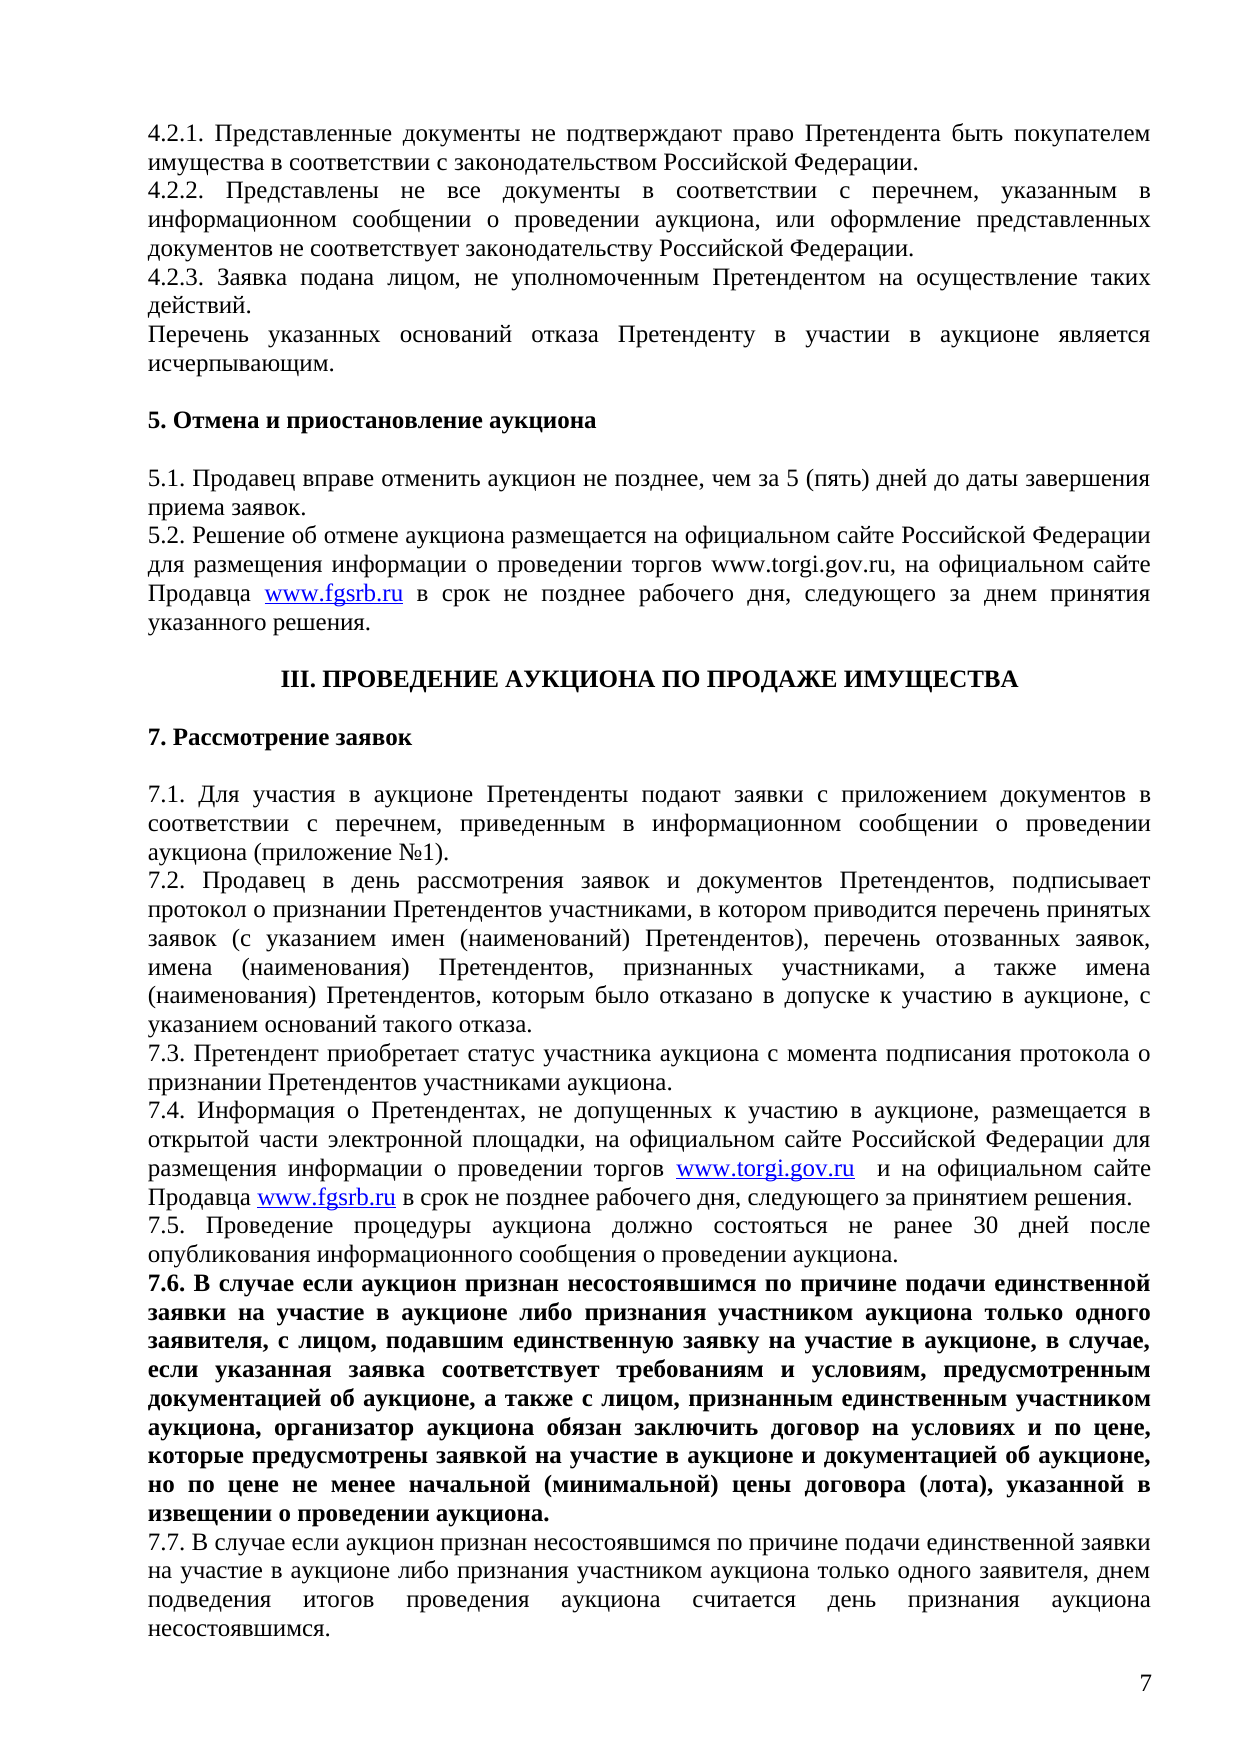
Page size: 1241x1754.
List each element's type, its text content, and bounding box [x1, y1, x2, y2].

text 7.7. В случае если аукцион признан несостоявшимся по причине подачи единственной заявки на участие в аукционе либо признания участником аукциона только одного заявителя, днем подведения итогов проведения аукциона считается день признания аукциона несостоявшимся. [148, 1527, 1152, 1642]
text 7.4. Информация о Претендентах, не допущенных к участию в аукционе, размещается в открытой части электронной площадки, на официальном сайте Российской Федерации для размещения информации о проведении торгов www.torgi.gov.ru и на официальном сайте Продавца www.fgsrb.ru в срок не позднее рабочего дня, следующего за принятием решения. [148, 1096, 1152, 1211]
text 4.2.1. Представленные документы не подтверждают право Претендента быть покупателем имущества в соответствии с законодательством Российской Федерации. [148, 118, 1152, 176]
text 4.2.2. Представлены не все документы в соответствии с перечнем, указанным в информационном сообщении о проведении аукциона, или оформление представленных документов не соответствует законодательству Российской Федерации. [148, 176, 1152, 262]
text III. ПРОВЕДЕНИЕ АУКЦИОНА ПО ПРОДАЖЕ ИМУЩЕСТВА [148, 664, 1152, 693]
text 5. Отмена и приостановление аукциона [148, 406, 1152, 434]
text 7.1. Для участия в аукционе Претенденты подают заявки с приложением документов в соответствии с перечнем, приведенным в информационном сообщении о проведении аукциона (приложение №1). [148, 779, 1152, 866]
text 7.5. Проведение процедуры аукциона должно состояться не ранее 30 дней после опубликования информационного сообщения о проведении аукциона. [148, 1211, 1152, 1268]
text 4.2.3. Заявка подана лицом, не уполномоченным Претендентом на осуществление таких действий. [148, 262, 1152, 319]
text 7.3. Претендент приобретает статус участника аукциона с момента подписания протокола о признании Претендентов участниками аукциона. [148, 1038, 1152, 1096]
text 7. Рассмотрение заявок [148, 722, 1152, 751]
text 5.2. Решение об отмене аукциона размещается на официальном сайте Российской Федерации для размещения информации о проведении торгов www.torgi.gov.ru, на официальном сайте Продавца www.fgsrb.ru в срок не позднее рабочего дня, следующего за днем принятия указанного решения. [148, 521, 1152, 636]
text 7.2. Продавец в день рассмотрения заявок и документов Претендентов, подписывает протокол о признании Претендентов участниками, в котором приводится перечень принятых заявок (с указанием имен (наименований) Претендентов), перечень отозванных заявок, имена (наименования) Претендентов, признанных участниками, а также имена (наименования) Претендентов, которым было отказано в допуске к участию в аукционе, с указанием оснований такого отказа. [148, 866, 1152, 1038]
text 5.1. Продавец вправе отменить аукцион не позднее, чем за 5 (пять) дней до даты завершения приема заявок. [148, 463, 1152, 521]
text Перечень указанных оснований отказа Претенденту в участии в аукционе является исчерпывающим. [148, 319, 1152, 377]
text 7.6. В случае если аукцион признан несостоявшимся по причине подачи единственной заявки на участие в аукционе либо признания участником аукциона только одного заявителя, с лицом, подавшим единственную заявку на участие в аукционе, в случае, если указанная заявка соответствует требованиям и условиям, предусмотренным документацией об аукционе, а также с лицом, признанным единственным участником аукциона, организатор аукциона обязан заключить договор на условиях и по цене, которые предусмотрены заявкой на участие в аукционе и документацией об аукционе, но по цене не менее начальной (минимальной) цены договора (лота), указанной в извещении о проведении аукциона. [148, 1268, 1152, 1527]
